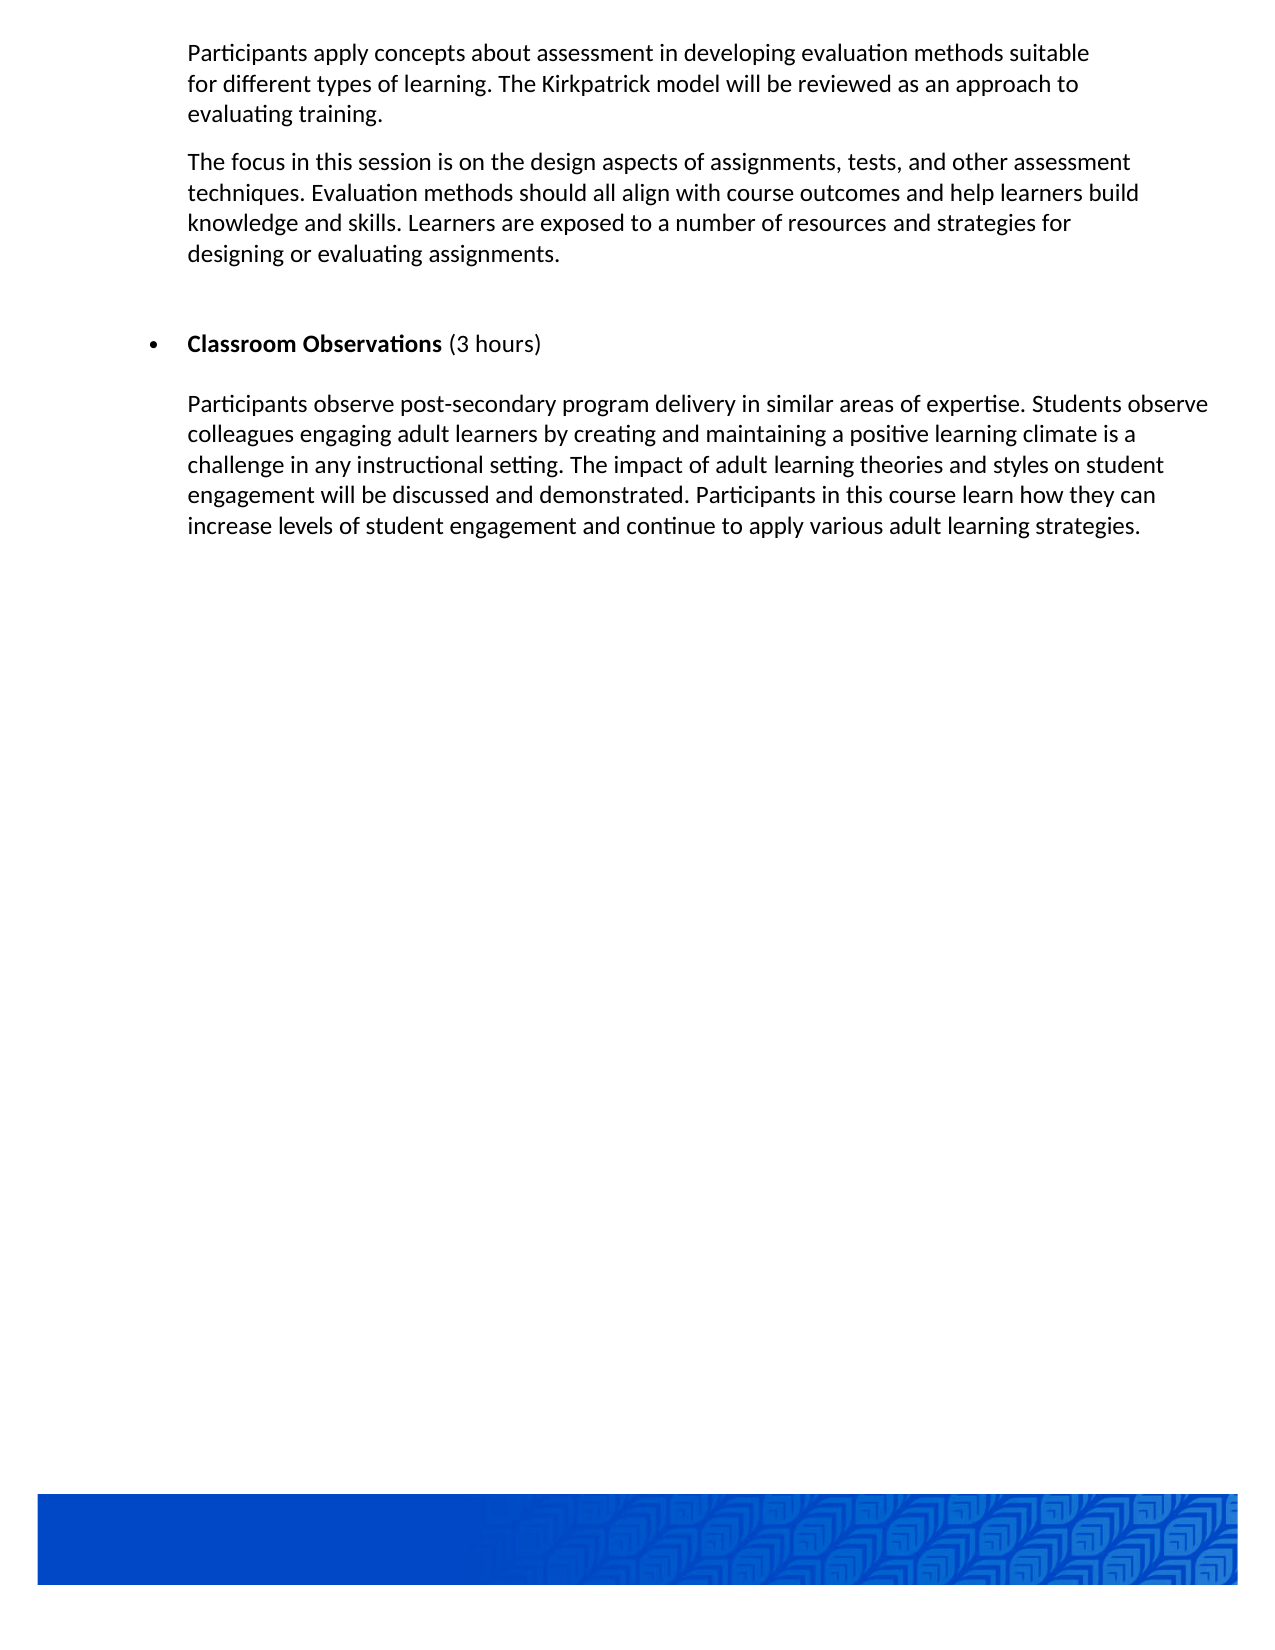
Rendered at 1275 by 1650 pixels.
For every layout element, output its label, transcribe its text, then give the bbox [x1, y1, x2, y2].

list Classroom Observations (3 hours) [150, 328, 1237, 359]
text The focus in this session is on the design aspects of assignments, tests, and other assessment techniques. Evaluation methods should all align with course outcomes and help learners build knowledge and skills. Learners are exposed to a number of resources and strategies for designing or evaluating assignments. [187, 146, 1168, 268]
picture [37, 1494, 1238, 1585]
text Participants observe post-secondary program delivery in similar areas of expertise. Students observe colleagues engaging adult learners by creating and maintaining a positive learning climate is a challenge in any instructional setting. The impact of adult learning theories and styles on student engagement will be discussed and demonstrated. Participants in this course learn how they can increase levels of student engagement and continue to apply various adult learning strategies. [187, 388, 1237, 541]
text Participants apply concepts about assessment in developing evaluation methods suitable for different types of learning. The Kirkpatrick model will be reviewed as an approach to evaluating training. [187, 37, 1125, 129]
